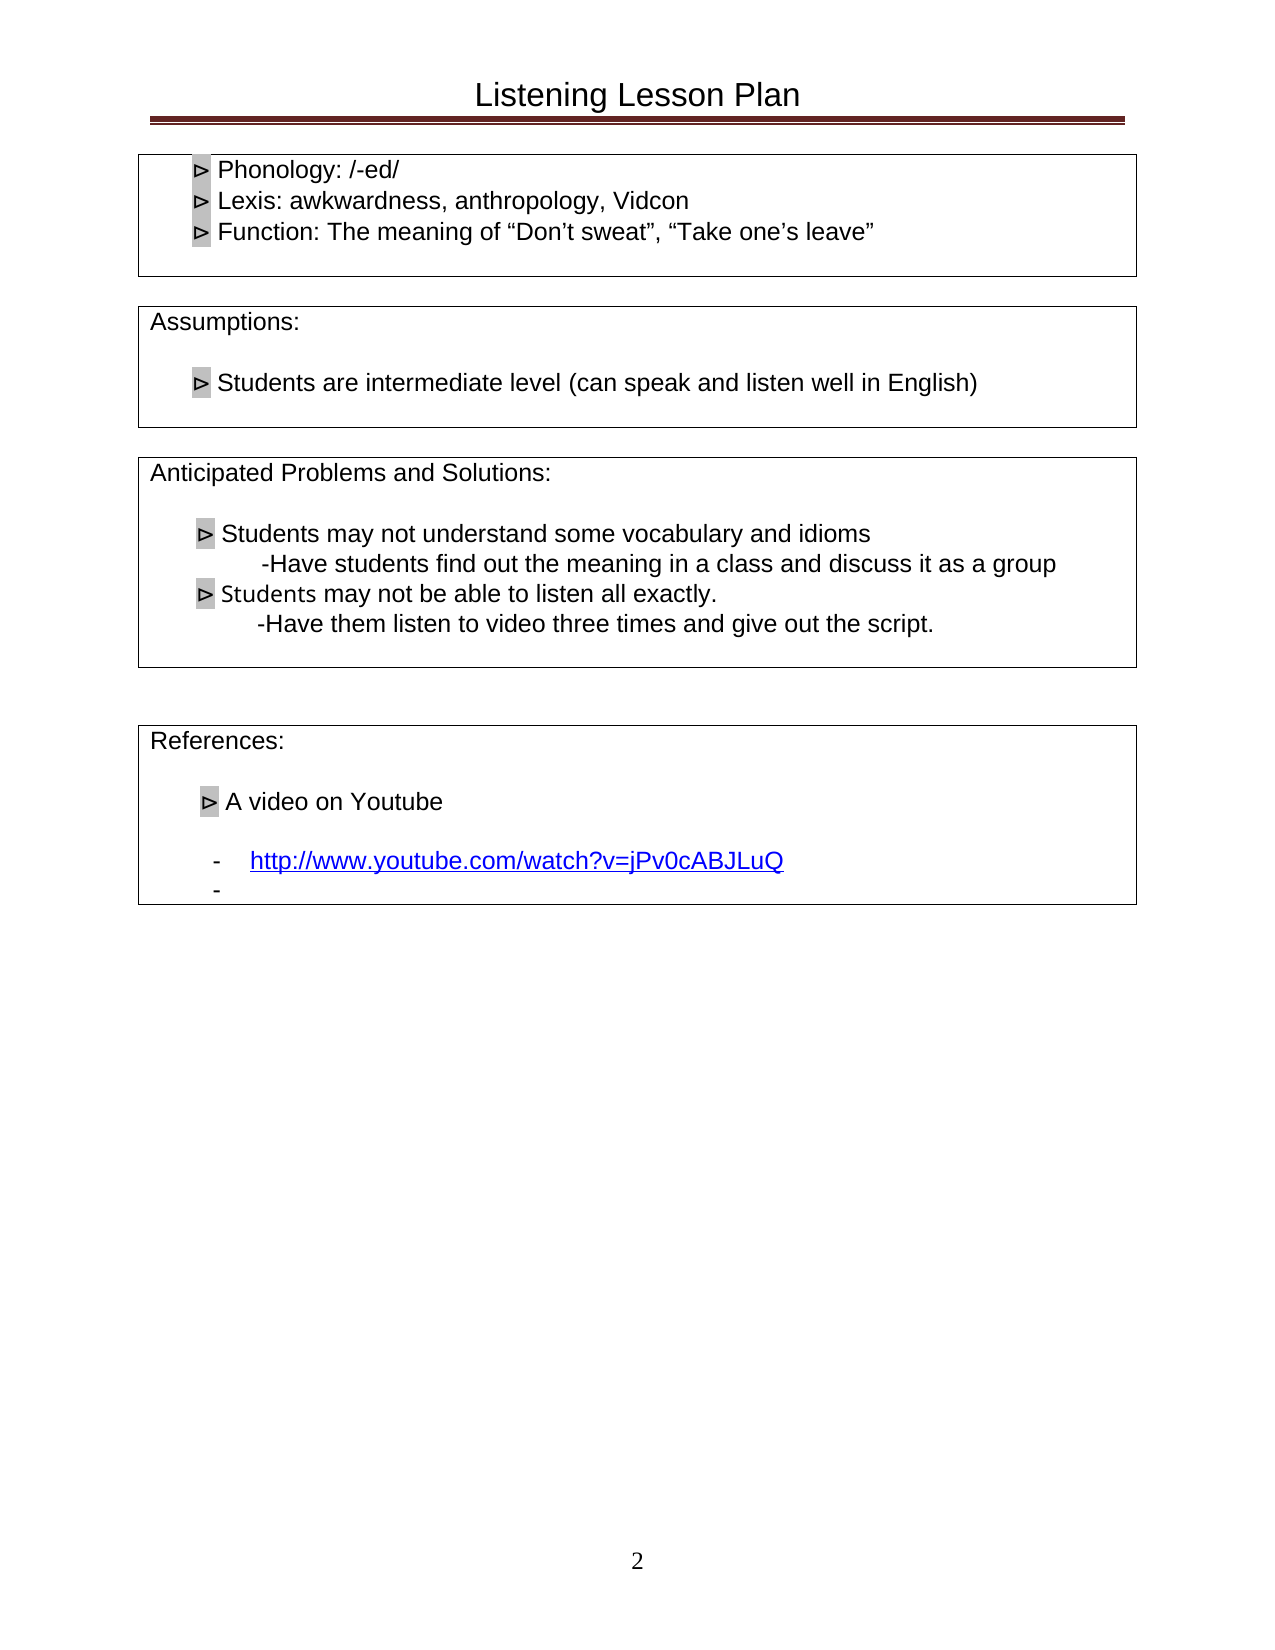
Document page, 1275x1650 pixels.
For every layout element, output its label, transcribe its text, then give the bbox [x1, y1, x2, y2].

table_header Assumptions: ⊳ Students are intermediate level (can speak and listen well in English) [139, 307, 1136, 427]
table_header References: ⊳ A video on Youtube http://www.youtube.com/watch?v=jPv0cABJLuQ [139, 726, 1136, 904]
table_header Anticipated Problems and Solutions: ⊳ Students may not understand some vocabulary and idioms -Have students find out the meaning in a class and discuss it as a group ⊳ Students may not be able to listen all exactly. -Have them listen to video three times and give out the script. [139, 458, 1136, 667]
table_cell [139, 155, 1136, 276]
